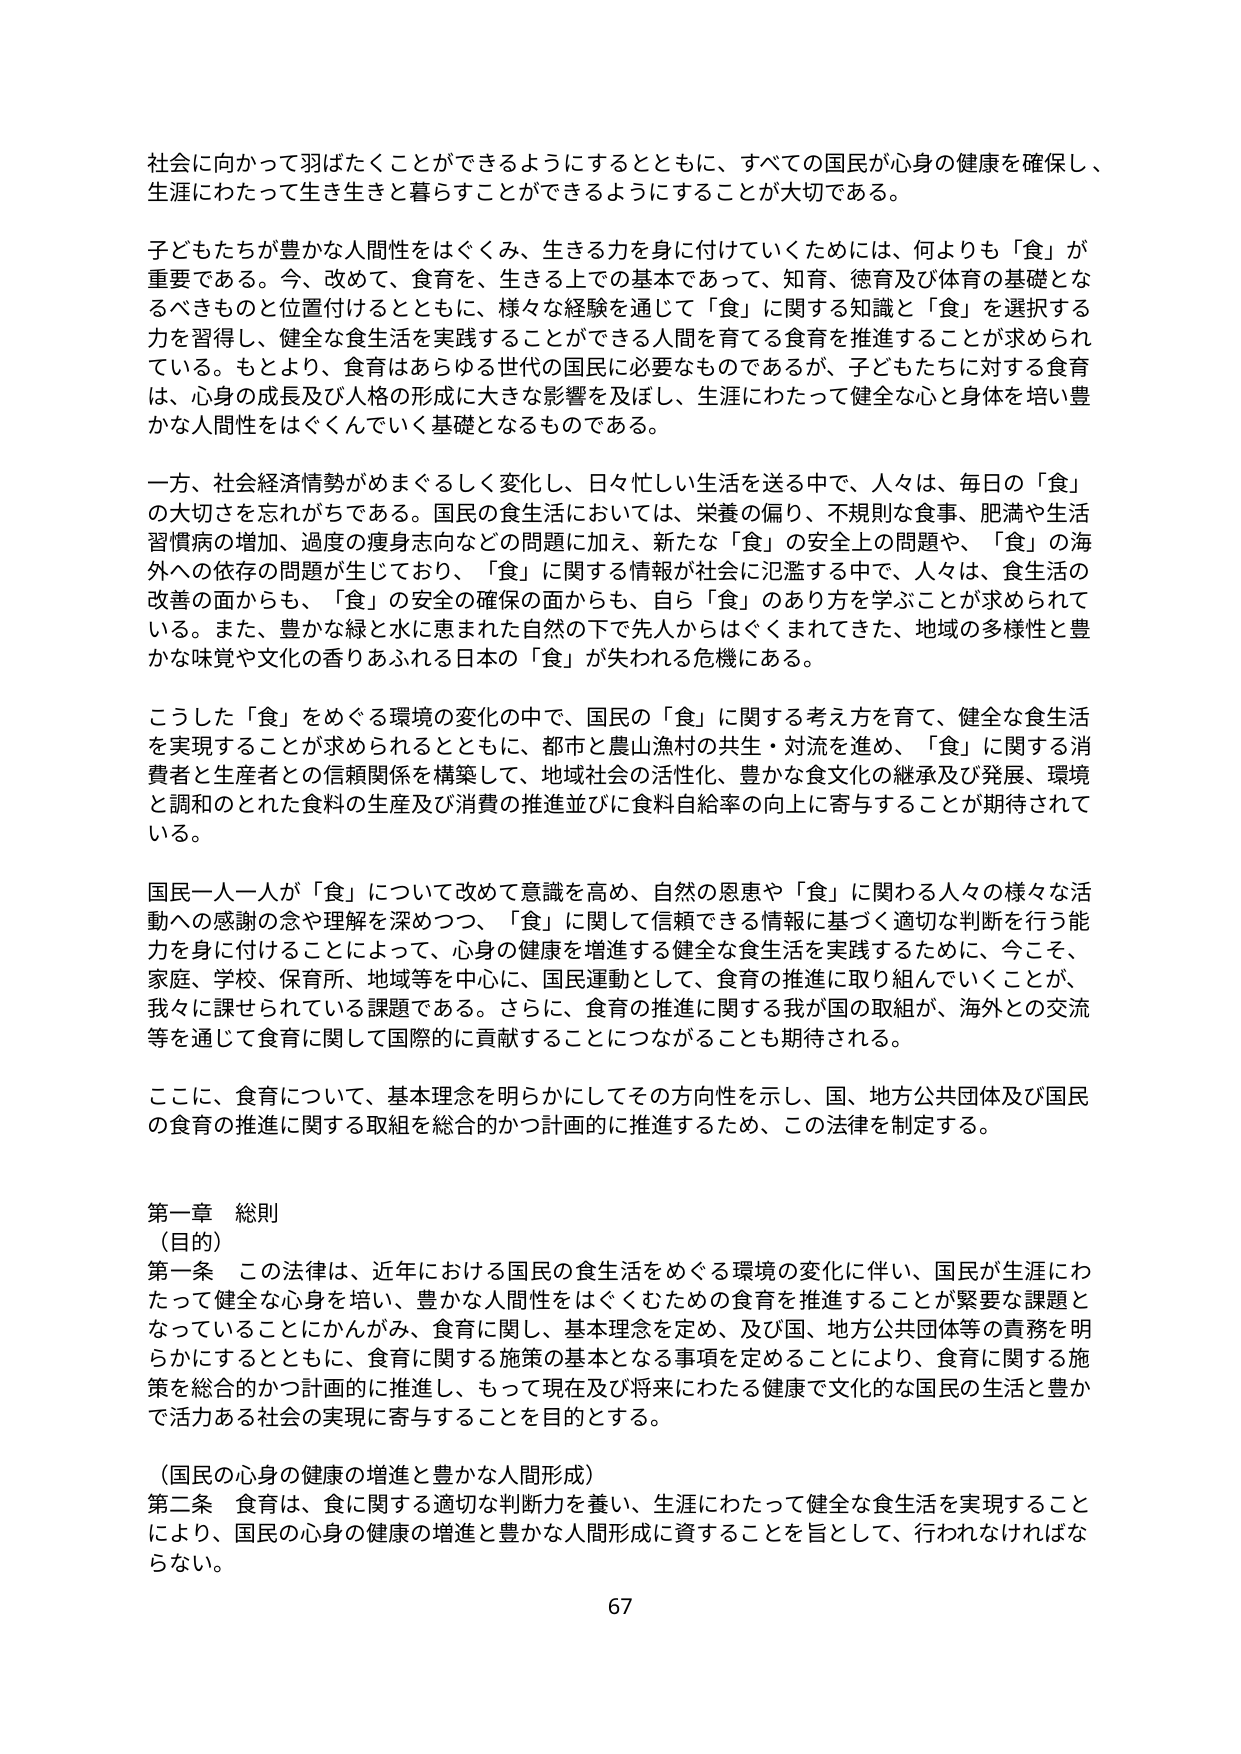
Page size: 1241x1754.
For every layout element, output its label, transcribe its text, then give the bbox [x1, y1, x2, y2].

text こうした「食」をめぐる環境の変化の中で、国民の「食」に関する考え方を育て、健全な食生活を実現することが求められるとともに、都市と農山漁村の共生・対流を進め、「食」に関する消費者と生産者との信頼関係を構築して、地域社会の活性化、豊かな食文化の継承及び発展、環境と調和のとれた食料の生産及び消費の推進並びに食料自給率の向上に寄与することが期待されている。 [148, 702, 1092, 848]
text 第二条 食育は、食に関する適切な判断力を養い、生涯にわたって健全な食生活を実現することにより、国民の心身の健康の増進と豊かな人間形成に資することを旨として、行われなければならない。 [148, 1489, 1092, 1577]
text ここに、食育について、基本理念を明らかにしてその方向性を示し、国、地方公共団体及び国民の食育の推進に関する取組を総合的かつ計画的に推進するため、この法律を制定する。 [148, 1081, 1092, 1139]
text 子どもたちが豊かな人間性をはぐくみ、生きる力を身に付けていくためには、何よりも「食」が重要である。今、改めて、食育を、生きる上での基本であって、知育、徳育及び体育の基礎となるべきものと位置付けるとともに、様々な経験を通じて「食」に関する知識と「食」を選択する力を習得し、健全な食生活を実践することができる人間を育てる食育を推進することが求められている。もとより、食育はあらゆる世代の国民に必要なものであるが、子どもたちに対する食育は、心身の成長及び人格の形成に大きな影響を及ぼし、生涯にわたって健全な心と身体を培い豊かな人間性をはぐくんでいく基礎となるものである。 [148, 235, 1092, 439]
text 第一条 この法律は、近年における国民の食生活をめぐる環境の変化に伴い、国民が生涯にわたって健全な心身を培い、豊かな人間性をはぐくむための食育を推進することが緊要な課題となっていることにかんがみ、食育に関し、基本理念を定め、及び国、地方公共団体等の責務を明らかにするとともに、食育に関する施策の基本となる事項を定めることにより、食育に関する施策を総合的かつ計画的に推進し、もって現在及び将来にわたる健康で文化的な国民の生活と豊かで活力ある社会の実現に寄与することを目的とする。 [148, 1256, 1092, 1431]
text 一方、社会経済情勢がめまぐるしく変化し、日々忙しい生活を送る中で、人々は、毎日の「食」の大切さを忘れがちである。国民の食生活においては、栄養の偏り、不規則な食事、肥満や生活習慣病の増加、過度の痩身志向などの問題に加え、新たな「食」の安全上の問題や、「食」の海外への依存の問題が生じており、「食」に関する情報が社会に氾濫する中で、人々は、食生活の改善の面からも、「食」の安全の確保の面からも、自ら「食」のあり方を学ぶことが求められている。また、豊かな緑と水に恵まれた自然の下で先人からはぐくまれてきた、地域の多様性と豊かな味覚や文化の香りあふれる日本の「食」が失われる危機にある。 [148, 468, 1092, 673]
text （目的） [148, 1227, 1092, 1256]
text 第一章 総則 [148, 1198, 1092, 1227]
text 国民一人一人が「食」について改めて意識を高め、自然の恩恵や「食」に関わる人々の様々な活動への感謝の念や理解を深めつつ、「食」に関して信頼できる情報に基づく適切な判断を行う能力を身に付けることによって、心身の健康を増進する健全な食生活を実践するために、今こそ、家庭、学校、保育所、地域等を中心に、国民運動として、食育の推進に取り組んでいくことが、我々に課せられている課題である。さらに、食育の推進に関する我が国の取組が、海外との交流等を通じて食育に関して国際的に貢献することにつながることも期待される。 [148, 877, 1092, 1052]
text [148, 148, 1092, 206]
text （国民の心身の健康の増進と豊かな人間形成） [148, 1460, 1092, 1489]
